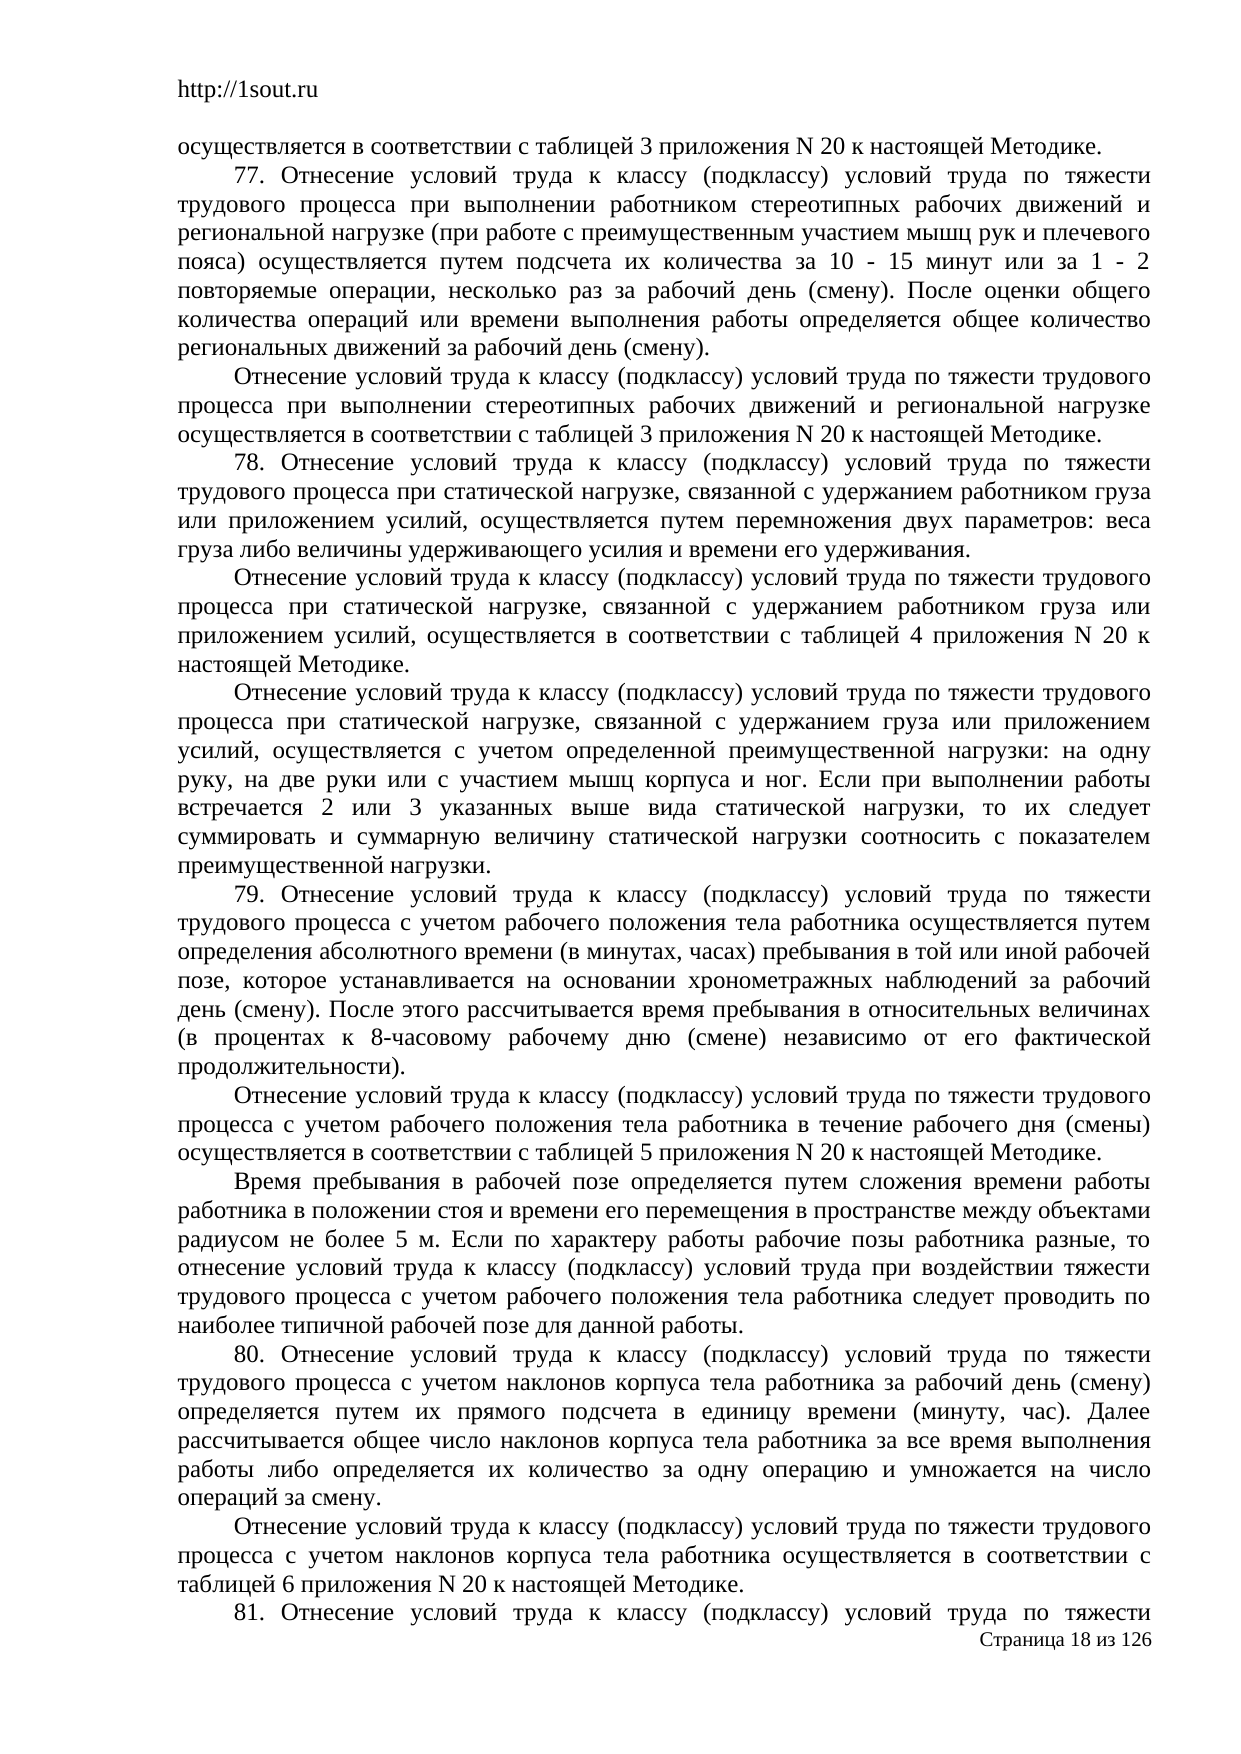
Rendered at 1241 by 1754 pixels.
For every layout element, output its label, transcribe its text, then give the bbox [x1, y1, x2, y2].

text 80. Отнесение условий труда к классу (подклассу) условий труда по тяжести трудового процесса с учетом наклонов корпуса тела работника за рабочий день (смену) определяется путем их прямого подсчета в единицу времени (минуту, час). Далее рассчитывается общее число наклонов корпуса тела работника за все время выполнения работы либо определяется их количество за одну операцию и умножается на число операций за смену. [177, 1339, 1152, 1511]
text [177, 131, 1152, 160]
text Отнесение условий труда к классу (подклассу) условий труда по тяжести трудового процесса с учетом наклонов корпуса тела работника осуществляется в соответствии с таблицей 6 приложения N 20 к настоящей Методике. [177, 1511, 1152, 1597]
text Отнесение условий труда к классу (подклассу) условий труда по тяжести трудового процесса с учетом рабочего положения тела работника в течение рабочего дня (смены) осуществляется в соответствии с таблицей 5 приложения N 20 к настоящей Методике. [177, 1080, 1152, 1166]
text 78. Отнесение условий труда к классу (подклассу) условий труда по тяжести трудового процесса при статической нагрузке, связанной с удержанием работником груза или приложением усилий, осуществляется путем перемножения двух параметров: веса груза либо величины удерживающего усилия и времени его удерживания. [177, 447, 1152, 562]
text Отнесение условий труда к классу (подклассу) условий труда по тяжести трудового процесса при статической нагрузке, связанной с удержанием груза или приложением усилий, осуществляется с учетом определенной преимущественной нагрузки: на одну руку, на две руки или с участием мышц корпуса и ног. Если при выполнении работы встречается 2 или 3 указанных выше вида статической нагрузки, то их следует суммировать и суммарную величину статической нагрузки соотносить с показателем преимущественной нагрузки. [177, 677, 1152, 879]
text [177, 1597, 1152, 1626]
text 79. Отнесение условий труда к классу (подклассу) условий труда по тяжести трудового процесса с учетом рабочего положения тела работника осуществляется путем определения абсолютного времени (в минутах, часах) пребывания в той или иной рабочей позе, которое устанавливается на основании хронометражных наблюдений за рабочий день (смену). После этого рассчитывается время пребывания в относительных величинах (в процентах к 8-часовому рабочему дню (смене) независимо от его фактической продолжительности). [177, 879, 1152, 1080]
text Отнесение условий труда к классу (подклассу) условий труда по тяжести трудового процесса при статической нагрузке, связанной с удержанием работником груза или приложением усилий, осуществляется в соответствии с таблицей 4 приложения N 20 к настоящей Методике. [177, 562, 1152, 677]
text Отнесение условий труда к классу (подклассу) условий труда по тяжести трудового процесса при выполнении стереотипных рабочих движений и региональной нагрузке осуществляется в соответствии с таблицей 3 приложения N 20 к настоящей Методике. [177, 361, 1152, 447]
text 77. Отнесение условий труда к классу (подклассу) условий труда по тяжести трудового процесса при выполнении работником стереотипных рабочих движений и региональной нагрузке (при работе с преимущественным участием мышц рук и плечевого пояса) осуществляется путем подсчета их количества за 10 - 15 минут или за 1 - 2 повторяемые операции, несколько раз за рабочий день (смену). После оценки общего количества операций или времени выполнения работы определяется общее количество региональных движений за рабочий день (смену). [177, 160, 1152, 361]
text Время пребывания в рабочей позе определяется путем сложения времени работы работника в положении стоя и времени его перемещения в пространстве между объектами радиусом не более 5 м. Если по характеру работы рабочие позы работника разные, то отнесение условий труда к классу (подклассу) условий труда при воздействии тяжести трудового процесса с учетом рабочего положения тела работника следует проводить по наиболее типичной рабочей позе для данной работы. [177, 1166, 1152, 1339]
